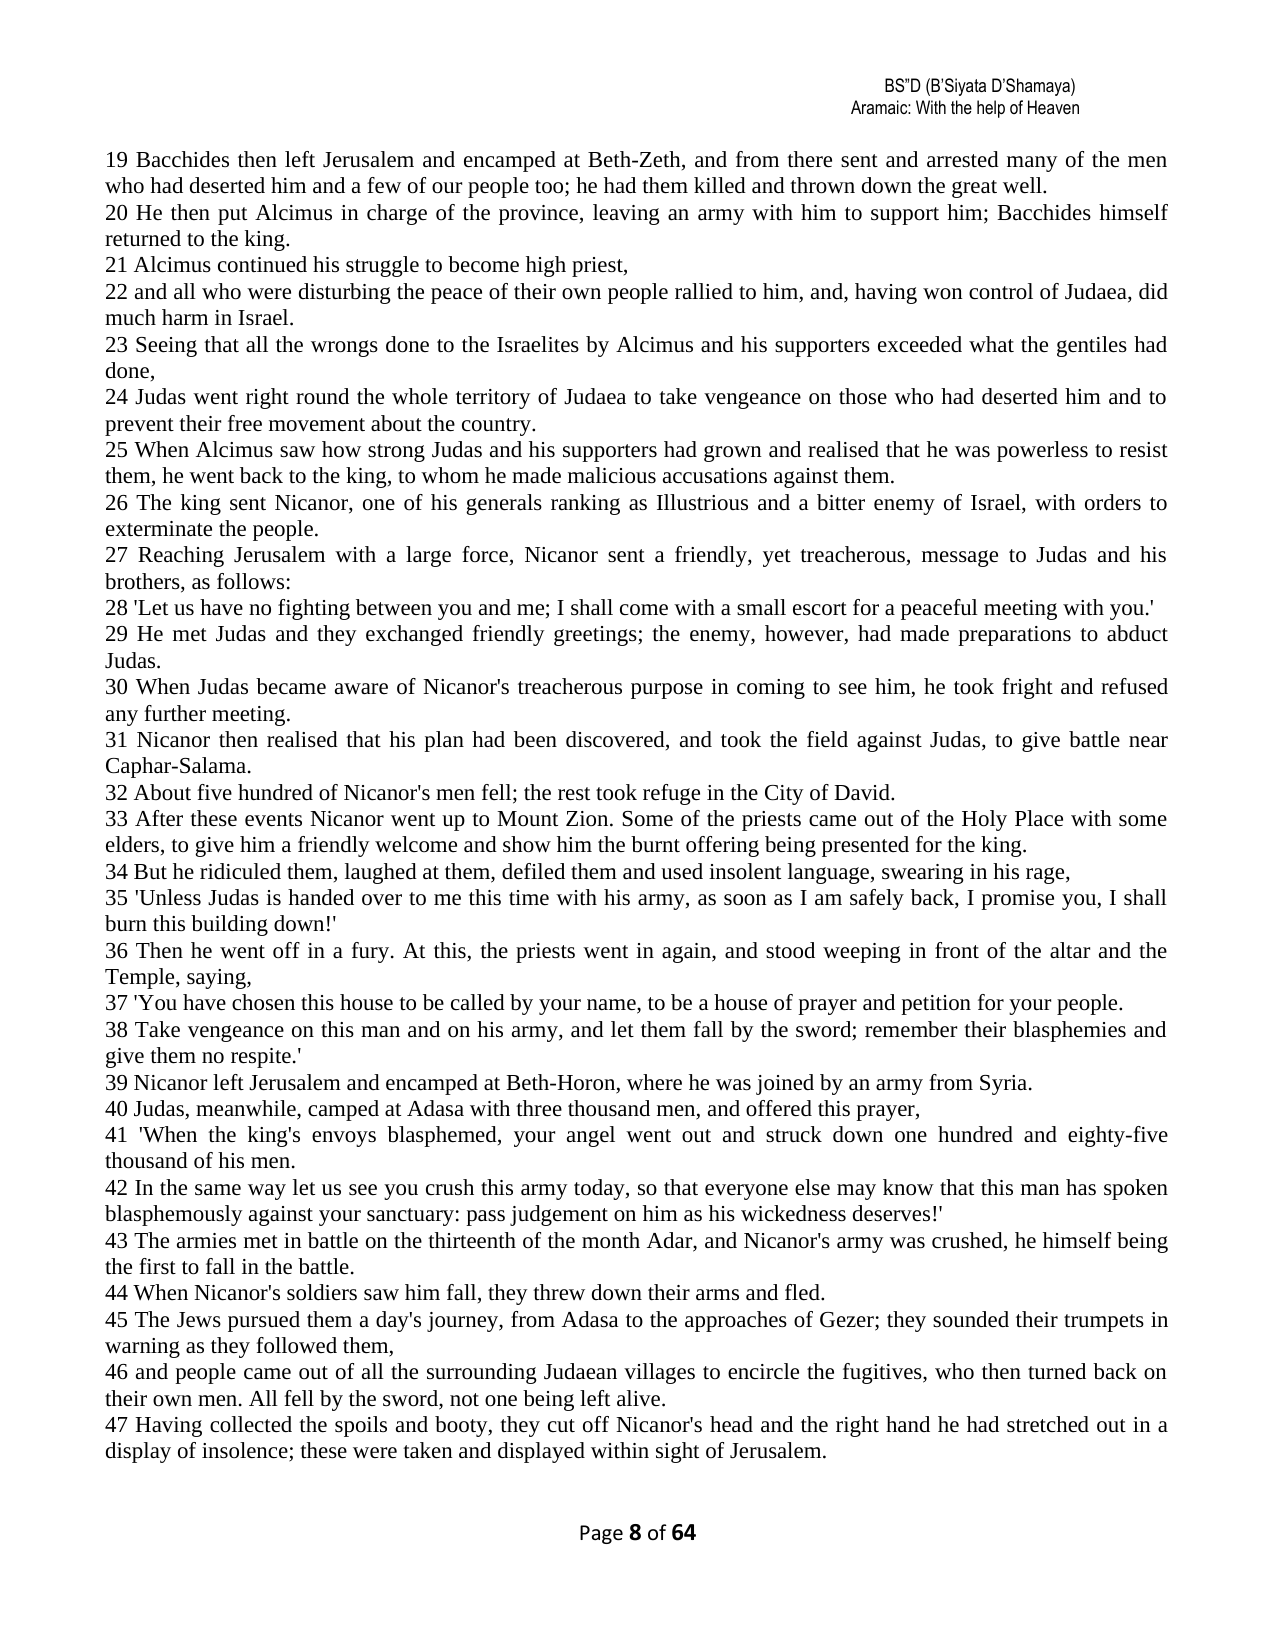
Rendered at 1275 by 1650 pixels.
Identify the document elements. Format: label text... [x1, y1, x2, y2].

text ‎26 The king sent Nicanor, one of his generals ranking as Illustrious ‎and a bitter enemy of Israel, with orders to exterminate the people.‎ [105, 489, 1170, 541]
text ‎44 When Nicanor's soldiers saw him fall, they threw down their arms ‎and fled.‎ [105, 1279, 1170, 1306]
text ‎43 The armies met in battle on the thirteenth of the month Adar, and ‎Nicanor's army was crushed, he himself being the first to fall in the ‎battle.‎ [105, 1227, 1170, 1279]
text ‎38 Take vengeance on this man and on his army, and let them fall by ‎the sword; remember their blasphemies and give them no respite.'‎ [105, 1016, 1170, 1068]
text ‎34 But he ridiculed them, laughed at them, defiled them and used ‎insolent language, swearing in his rage,‎ [105, 858, 1170, 884]
text ‎29 He met Judas and they exchanged friendly greetings; the enemy, ‎however, had made preparations to abduct Judas.‎ [105, 621, 1170, 673]
text ‎32 About five hundred of Nicanor's men fell; the rest took refuge in ‎the City of David.‎ [105, 779, 1170, 805]
text ‎40 Judas, meanwhile, camped at Adasa with three thousand men, and ‎offered this prayer,‎ [105, 1095, 1170, 1121]
text ‎28 'Let us have no fighting between you and me; I shall come with a ‎small escort for a peaceful meeting with you.'‎ [105, 594, 1170, 621]
text ‎42 In the same way let us see you crush this army today, so that ‎everyone else may know that this man has spoken blasphemously ‎against your sanctuary: pass judgement on him as his wickedness ‎deserves!'‎ [105, 1174, 1170, 1227]
text ‎47 Having collected the spoils and booty, they cut off Nicanor's head ‎and the right hand he had stretched out in a display of insolence; these ‎were taken and displayed within sight of Jerusalem.‎ [105, 1411, 1170, 1464]
text ‎24 Judas went right round the whole territory of Judaea to take ‎vengeance on those who had deserted him and to prevent their free ‎movement about the country.‎ [105, 383, 1170, 436]
text ‎41 'When the king's envoys blasphemed, your angel went out and ‎struck down one hundred and eighty-five thousand of his men.‎ [105, 1121, 1170, 1174]
text ‎22 and all who were disturbing the peace of their own people rallied ‎to him, and, having won control of Judaea, did much harm in Israel.‎ [105, 278, 1170, 331]
text ‎25 When Alcimus saw how strong Judas and his supporters had ‎grown and realised that he was powerless to resist them, he went back ‎to the king, to whom he made malicious accusations against them.‎ [105, 436, 1170, 489]
text ‎21 Alcimus continued his struggle to become high priest,‎ [105, 252, 1170, 278]
text ‎23 Seeing that all the wrongs done to the Israelites by Alcimus and his ‎supporters exceeded what the gentiles had done,‎ [105, 331, 1170, 383]
text ‎20 He then put Alcimus in charge of the province, leaving an army ‎with him to support him; Bacchides himself returned to the king.‎ [105, 199, 1170, 252]
text ‎37 'You have chosen this house to be called by your name, to be a ‎house of prayer and petition for your people.‎ [105, 989, 1170, 1016]
text ‎45 The Jews pursued them a day's journey, from Adasa to the ‎approaches of Gezer; they sounded their trumpets in warning as they ‎followed them,‎ [105, 1306, 1170, 1358]
text ‎46 and people came out of all the surrounding Judaean villages to ‎encircle the fugitives, who then turned back on their own men. All fell ‎by the sword, not one being left alive.‎ [105, 1358, 1170, 1411]
text ‎19 Bacchides then left Jerusalem and encamped at Beth-Zeth, and ‎from there sent and arrested many of the men who had deserted him ‎and a few of our people too; he had them killed and thrown down the ‎great well.‎ [105, 146, 1170, 199]
text ‎30 When Judas became aware of Nicanor's treacherous purpose in ‎coming to see him, he took fright and refused any further meeting.‎ [105, 673, 1170, 726]
text ‎35 'Unless Judas is handed over to me this time with his army, as ‎soon as I am safely back, I promise you, I shall burn this building ‎down!'‎ [105, 884, 1170, 937]
text ‎36 Then he went off in a fury. At this, the priests went in again, and ‎stood weeping in front of the altar and the Temple, saying,‎ [105, 937, 1170, 989]
text ‎27 Reaching Jerusalem with a large force, Nicanor sent a friendly, yet ‎treacherous, message to Judas and his brothers, as follows:‎ [105, 541, 1170, 594]
text ‎33 After these events Nicanor went up to Mount Zion. Some of the ‎priests came out of the Holy Place with some elders, to give him a ‎friendly welcome and show him the burnt offering being presented for ‎the king.‎ [105, 805, 1170, 858]
text ‎31 Nicanor then realised that his plan had been discovered, and took ‎the field against Judas, to give battle near Caphar-Salama.‎ [105, 726, 1170, 779]
text ‎39 Nicanor left Jerusalem and encamped at Beth-Horon, where he ‎was joined by an army from Syria.‎ [105, 1068, 1170, 1095]
